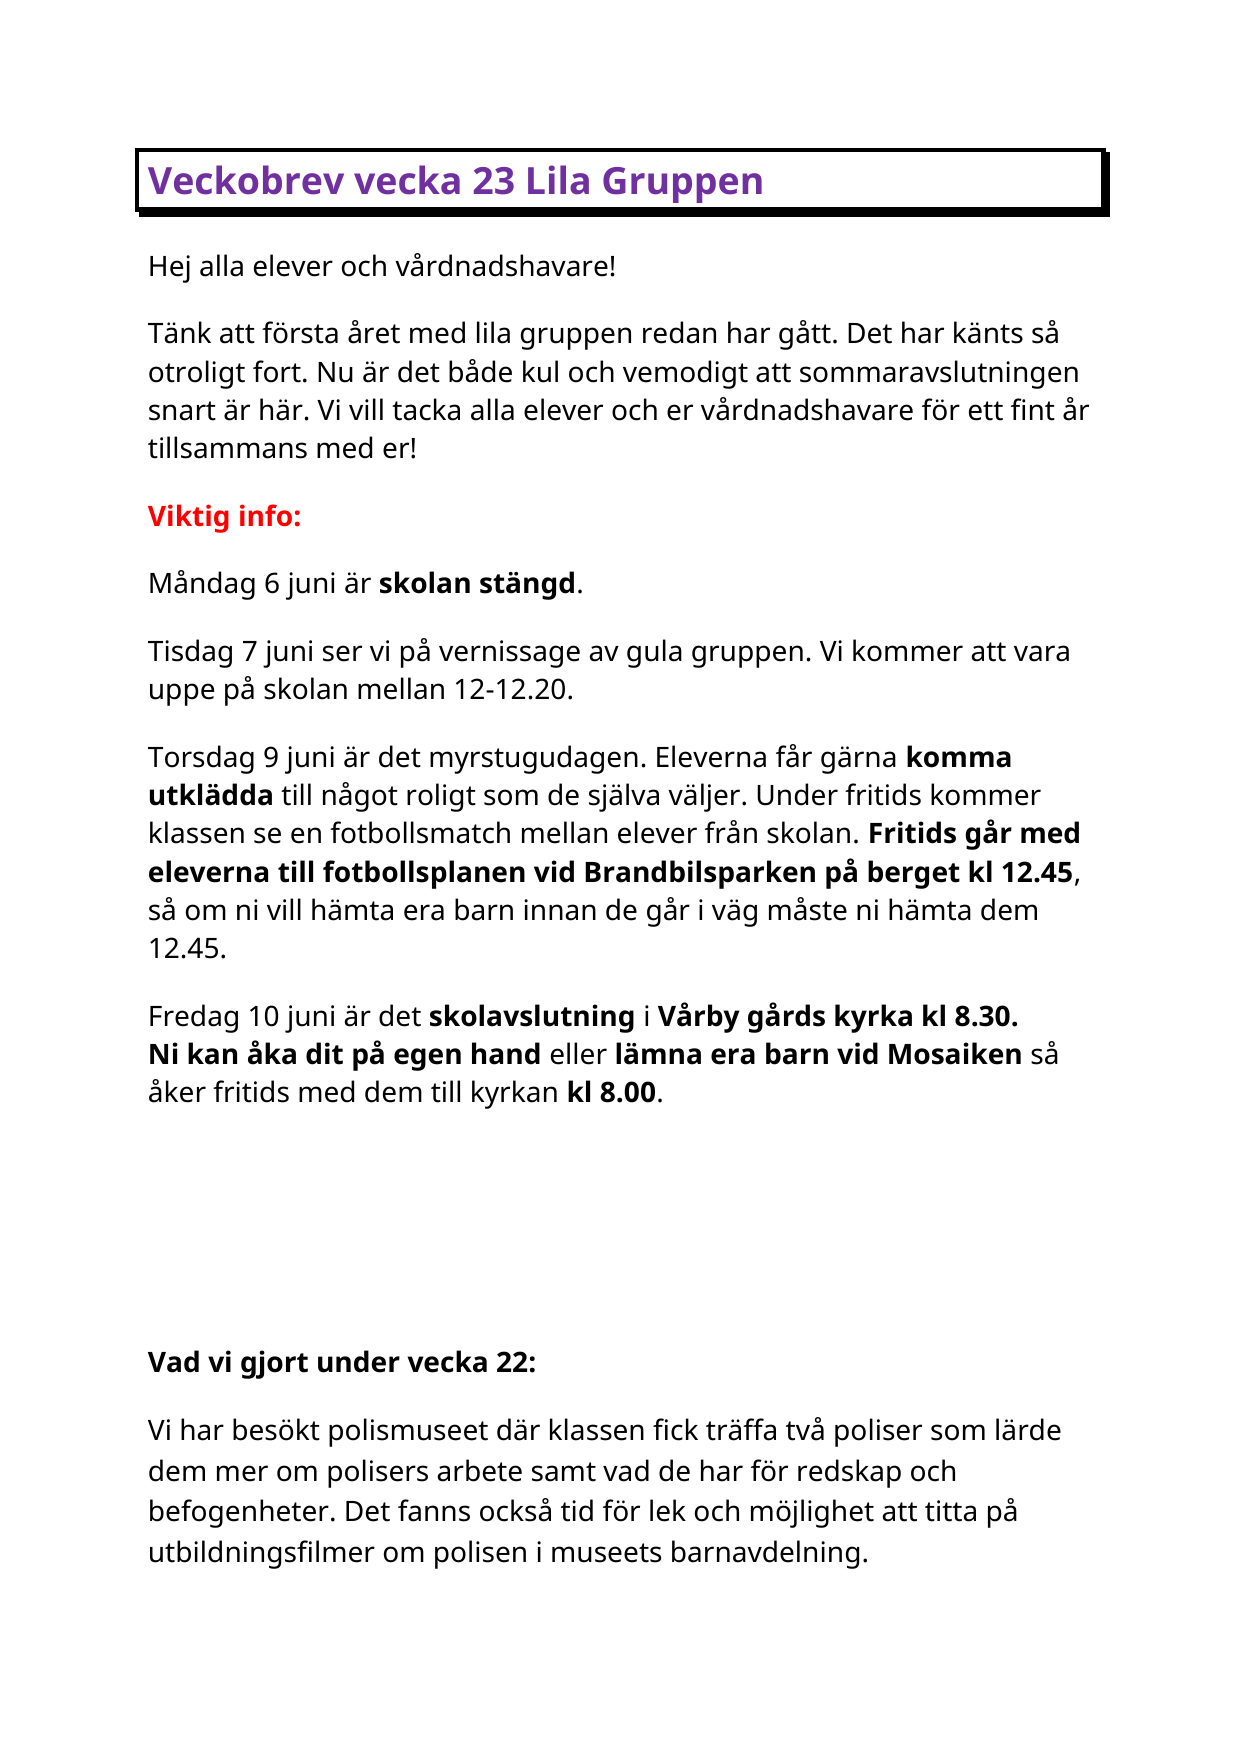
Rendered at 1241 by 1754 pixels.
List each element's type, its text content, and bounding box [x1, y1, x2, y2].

text Viktig info: [148, 496, 1093, 534]
text Vad vi gjort under vecka 22: [148, 1343, 1093, 1381]
text Tänk att första året med lila gruppen redan har gått. Det har känts så otroligt fort. Nu är det både kul och vemodigt att sommaravslutningen snart är här. Vi vill tacka alla elever och er vårdnadshavare för ett fint år tillsammans med er! [148, 313, 1093, 467]
text Hej alla elever och vårdnadshavare! [148, 246, 1093, 284]
text Tisdag 7 juni ser vi på vernissage av gula gruppen. Vi kommer att vara uppe på skolan mellan 12-12.20. [148, 631, 1093, 708]
text Torsdag 9 juni är det myrstugudagen. Eleverna får gärna komma utklädda till något roligt som de själva väljer. Under fritids kommer klassen se en fotbollsmatch mellan elever från skolan. Fritids går med eleverna till fotbollsplanen vid Brandbilsparken på berget kl 12.45, så om ni vill hämta era barn innan de går i väg måste ni hämta dem 12.45. [148, 737, 1093, 967]
text Måndag 6 juni är skolan stängd. [148, 563, 1093, 602]
text Fredag 10 juni är det skolavslutning i Vårby gårds kyrka kl 8.30. [148, 996, 1093, 1034]
text Veckobrev vecka 23 Lila Gruppen [139, 152, 1101, 207]
text Vi har besökt polismuseet där klassen fick träffa två poliser som lärde dem mer om polisers arbete samt vad de har för redskap och befogenheter. Det fanns också tid för lek och möjlighet att titta på utbildningsfilmer om polisen i museets barnavdelning. [148, 1410, 1093, 1570]
text Ni kan åka dit på egen hand eller lämna era barn vid Mosaiken så åker fritids med dem till kyrkan kl 8.00. [148, 1034, 1093, 1111]
